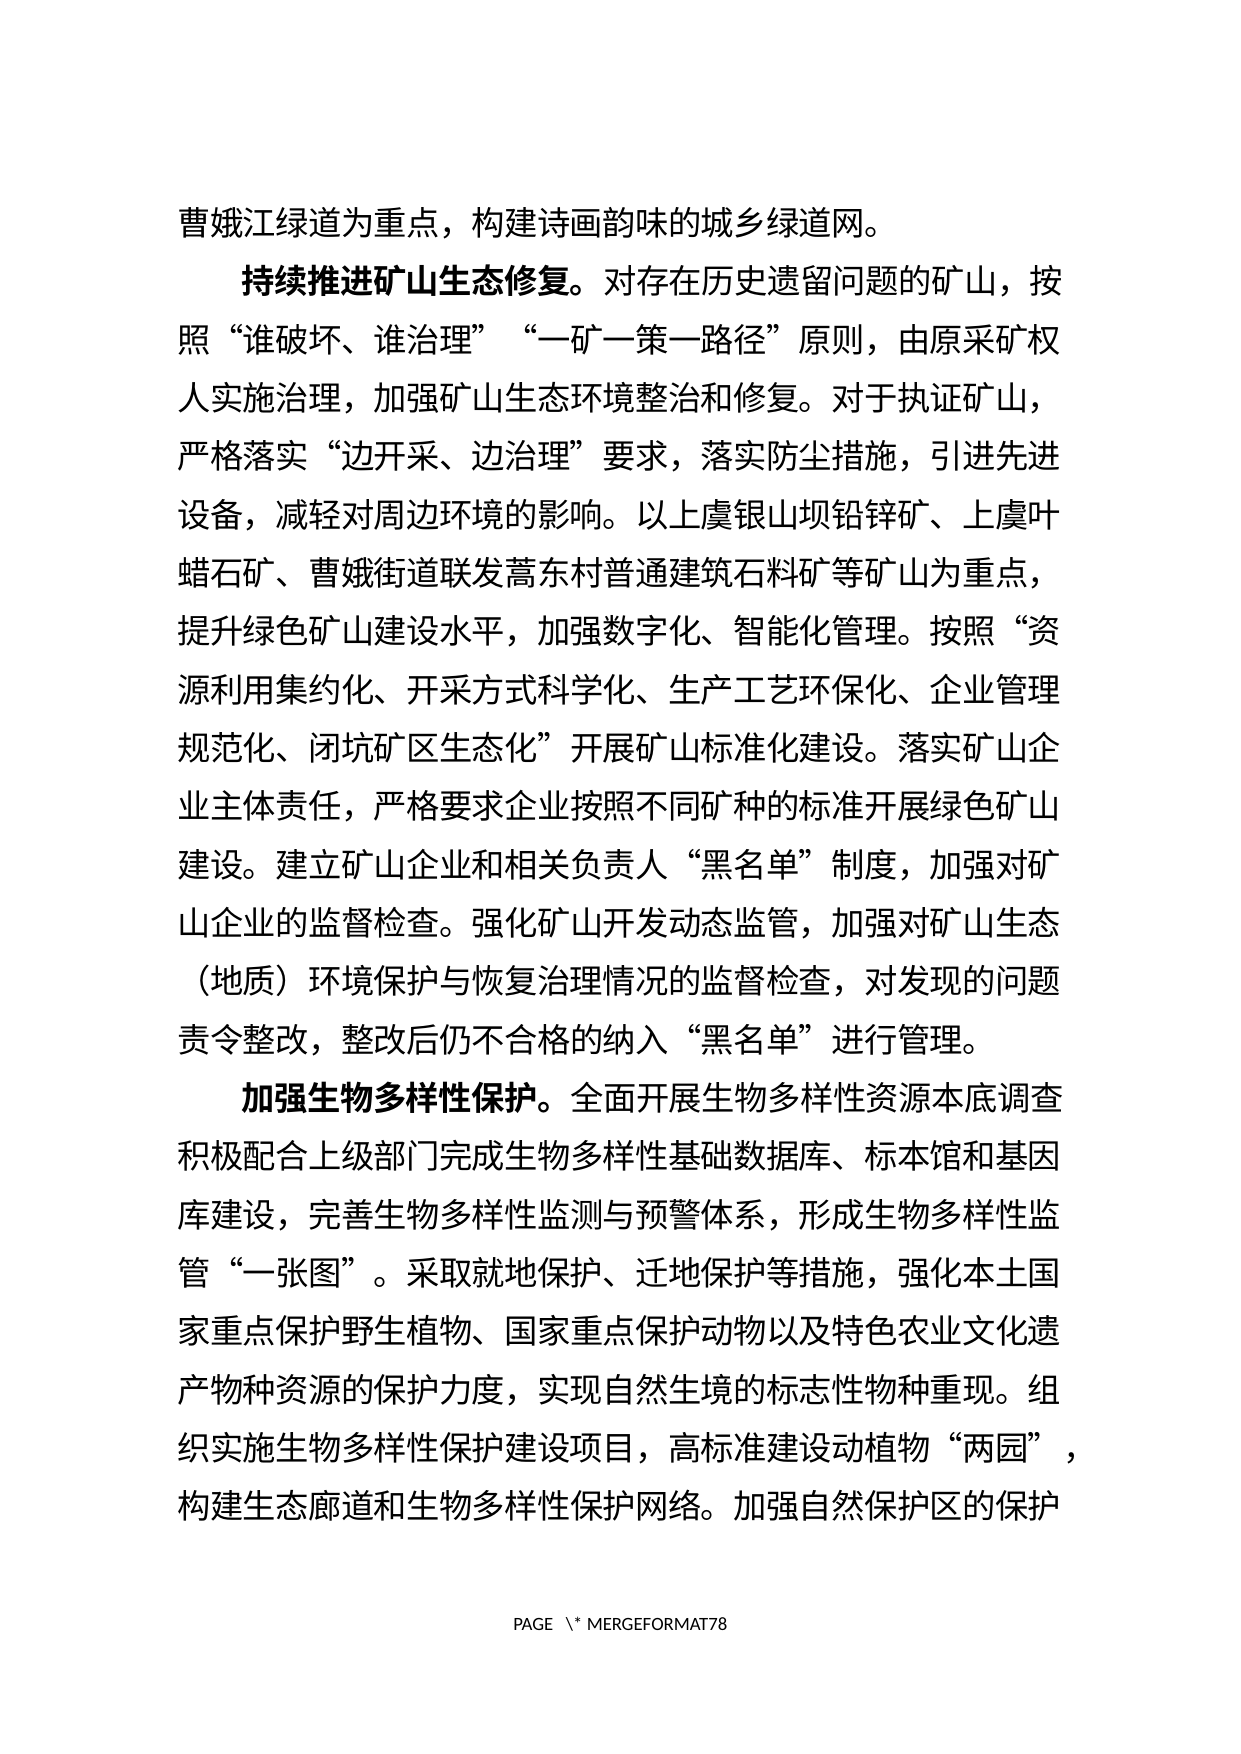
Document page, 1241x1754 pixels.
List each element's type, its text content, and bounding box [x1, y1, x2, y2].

text 持续推进矿山生态修复。对存在历史遗留问题的矿山，按照“谁破坏、谁治理”“一矿一策一路径”原则，由原采矿权人实施治理，加强矿山生态环境整治和修复。对于执证矿山，严格落实“边开采、边治理”要求，落实防尘措施，引进先进设备，减轻对周边环境的影响。以上虞银山坝铅锌矿、上虞叶蜡石矿、曹娥街道联发蒿东村普通建筑石料矿等矿山为重点，提升绿色矿山建设水平，加强数字化、智能化管理。按照“资源利用集约化、开采方式科学化、生产工艺环保化、企业管理规范化、闭坑矿区生态化”开展矿山标准化建设。落实矿山企业主体责任，严格要求企业按照不同矿种的标准开展绿色矿山建设。建立矿山企业和相关负责人“黑名单”制度，加强对矿山企业的监督检查。强化矿山开发动态监管，加强对矿山生态（地质）环境保护与恢复治理情况的监督检查，对发现的问题责令整改，整改后仍不合格的纳入“黑名单”进行管理。 [177, 247, 1063, 1064]
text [177, 1064, 1063, 1531]
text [177, 189, 1063, 247]
